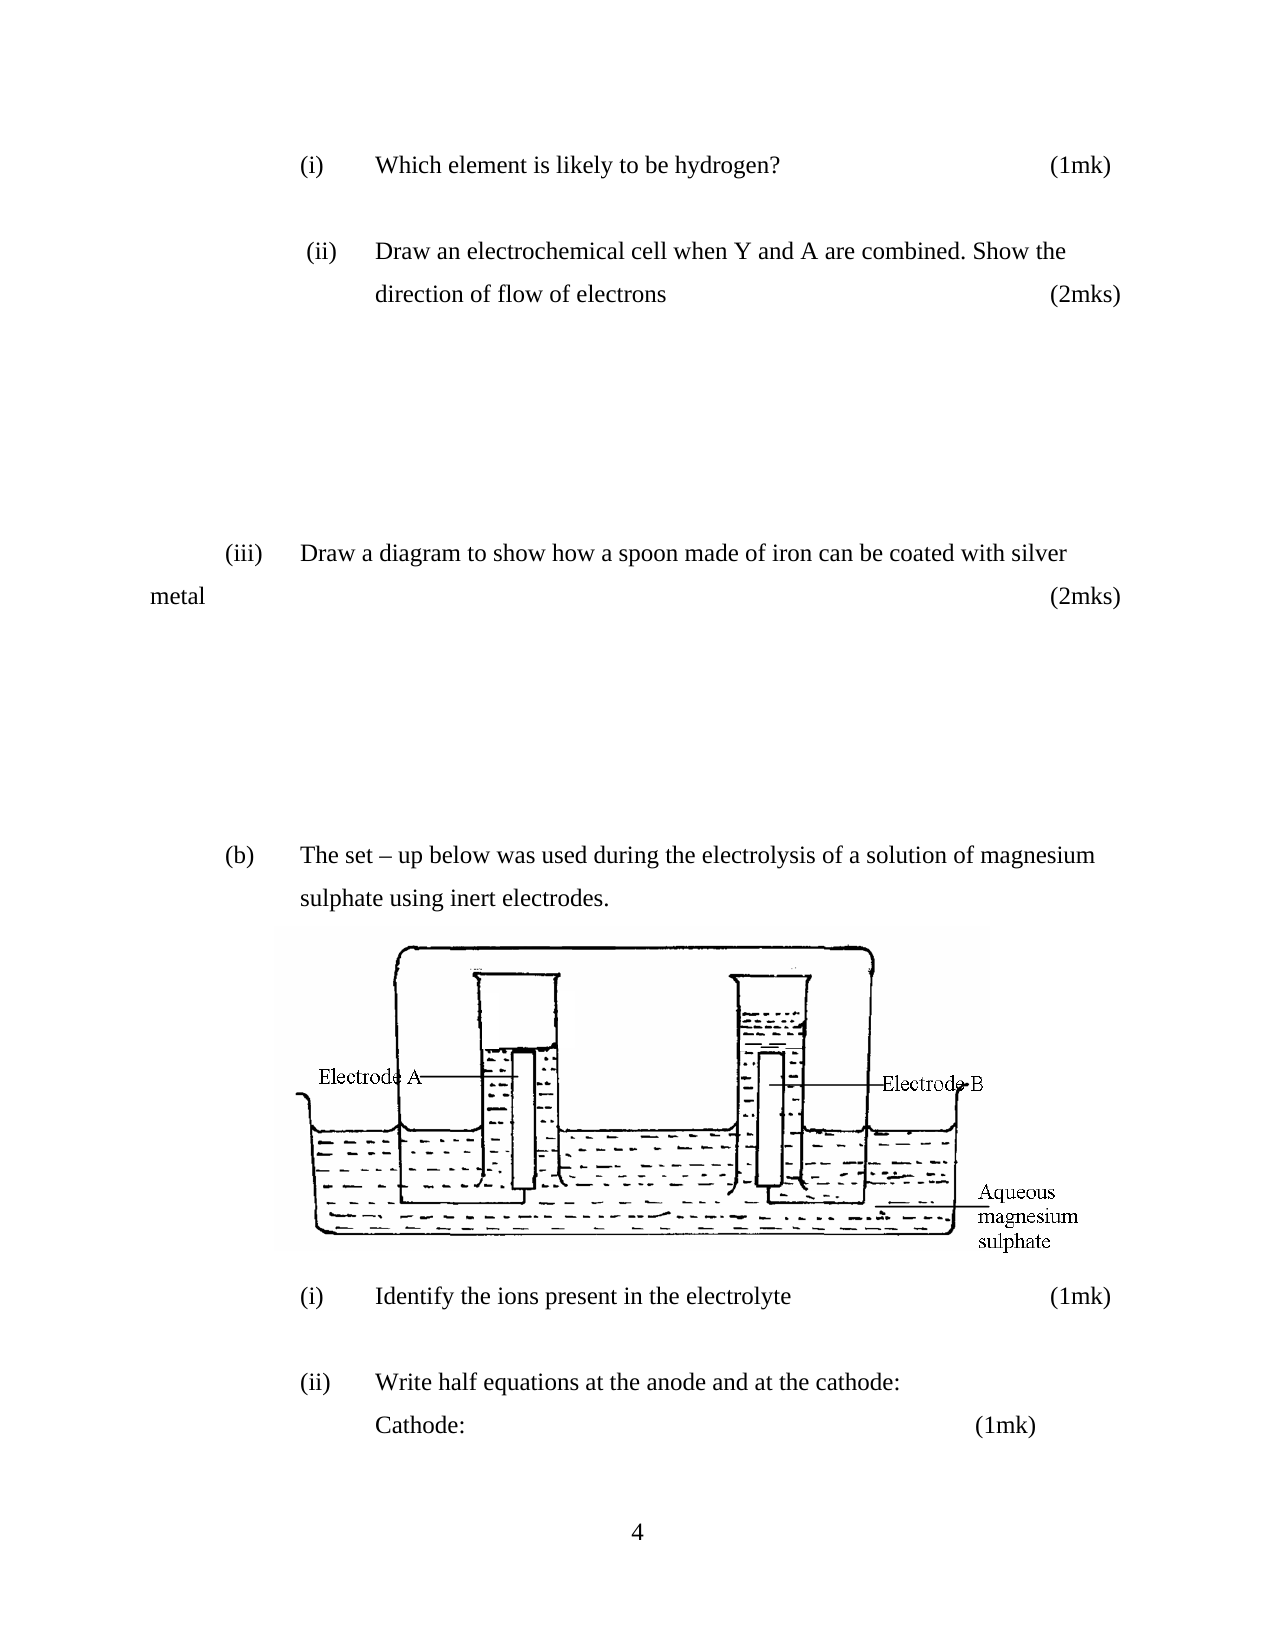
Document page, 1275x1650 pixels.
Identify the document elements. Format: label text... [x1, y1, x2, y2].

text Cathode: (1mk) [225, 1411, 1125, 1439]
text (ii) Draw an electrochemical cell when Y and A are combined. Show the direction of flow of electrons (2mks) [300, 236, 1125, 308]
text (b) The set – up below was used during the electrolysis of a solution of magnesium sulphate using inert electrodes. [225, 840, 1125, 912]
text (ii) Write half equations at the anode and at the cathode: [225, 1367, 1125, 1396]
text (i) Which element is likely to be hydrogen? (1mk) [150, 150, 1125, 179]
text (i) Identify the ions present in the electrolyte (1mk) [225, 1281, 1125, 1310]
text (iii) Draw a diagram to show how a spoon made of iron can be coated with silver metal (2mks) [150, 538, 1125, 610]
picture [258, 926, 1092, 1267]
